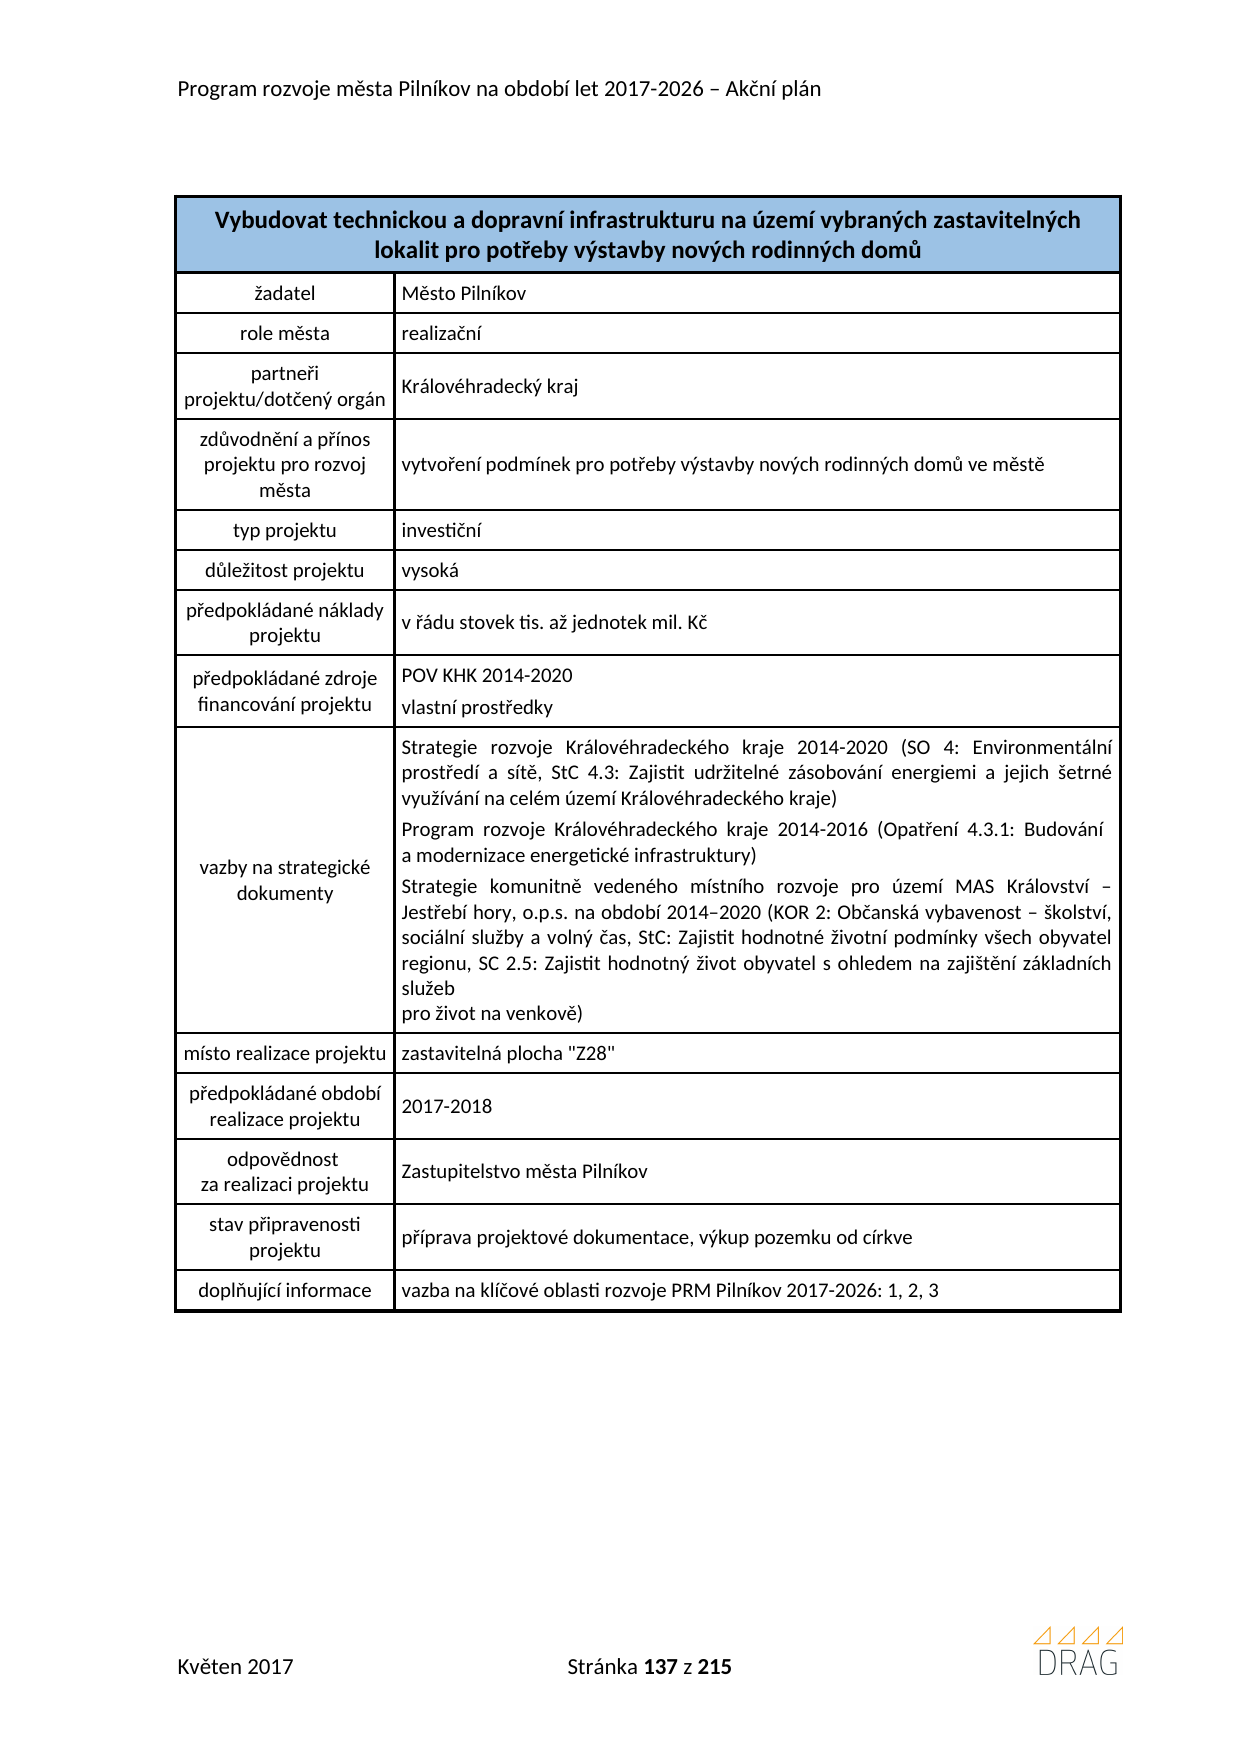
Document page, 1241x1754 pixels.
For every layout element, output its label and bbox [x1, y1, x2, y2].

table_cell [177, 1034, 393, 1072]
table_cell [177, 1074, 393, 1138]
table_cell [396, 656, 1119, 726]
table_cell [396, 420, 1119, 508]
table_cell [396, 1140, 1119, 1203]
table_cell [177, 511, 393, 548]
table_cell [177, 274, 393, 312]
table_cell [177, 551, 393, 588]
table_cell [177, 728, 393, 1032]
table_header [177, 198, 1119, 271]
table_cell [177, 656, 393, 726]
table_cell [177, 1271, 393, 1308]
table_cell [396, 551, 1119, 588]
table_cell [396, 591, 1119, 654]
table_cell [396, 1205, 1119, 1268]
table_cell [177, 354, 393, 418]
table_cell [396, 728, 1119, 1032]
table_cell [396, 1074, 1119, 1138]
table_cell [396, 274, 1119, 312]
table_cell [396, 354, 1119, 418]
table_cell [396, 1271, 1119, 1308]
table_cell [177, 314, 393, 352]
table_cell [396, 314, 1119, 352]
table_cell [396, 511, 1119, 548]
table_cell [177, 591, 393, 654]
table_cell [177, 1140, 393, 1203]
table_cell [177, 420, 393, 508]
picture [1033, 1626, 1123, 1675]
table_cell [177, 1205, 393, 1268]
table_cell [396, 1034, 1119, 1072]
